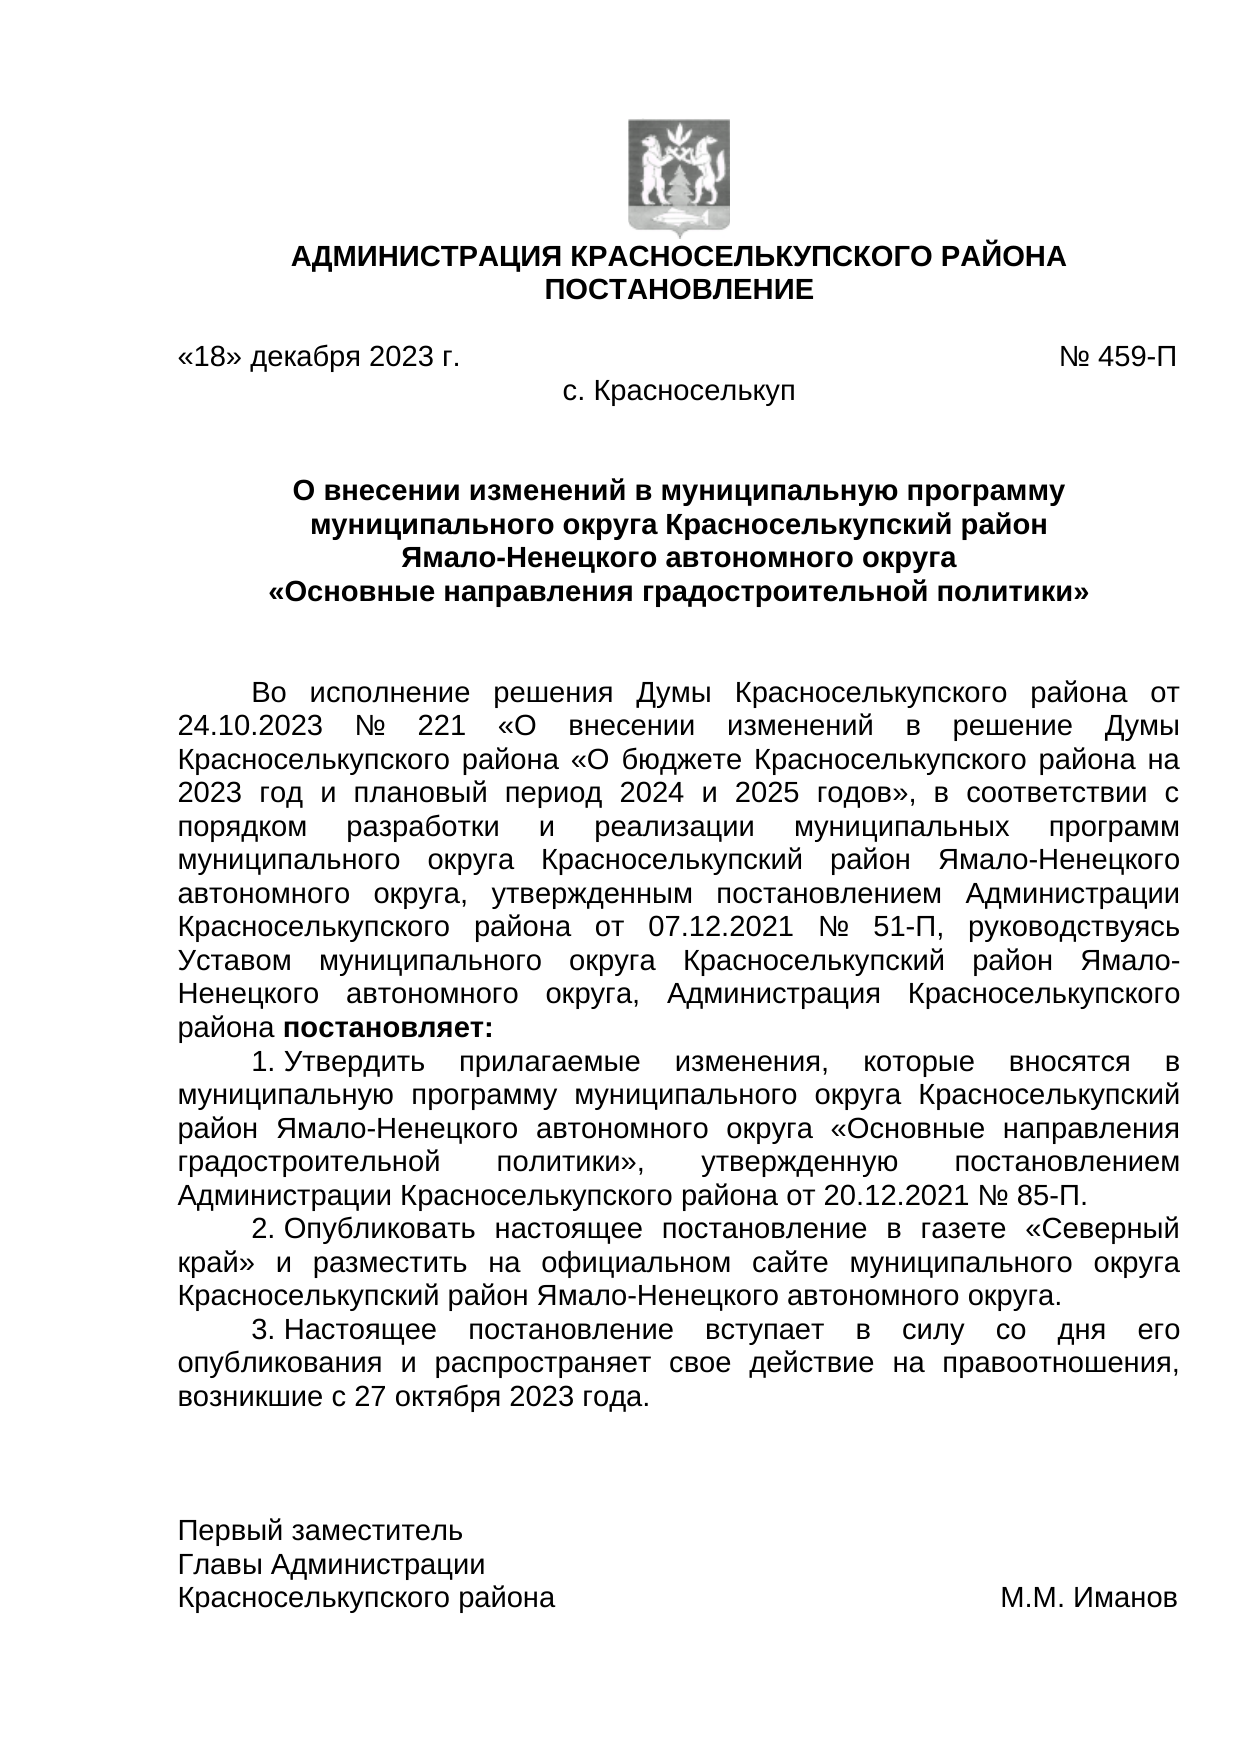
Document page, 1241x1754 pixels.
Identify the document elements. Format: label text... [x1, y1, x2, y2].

text АДМИНИСТРАЦИЯ КРАСНОСЕЛЬКУПСКОГО РАЙОНА [177, 238, 1181, 272]
text «18» декабря 2023 г. № 459-П [177, 339, 1181, 373]
text 3. Настоящее постановление вступает в силу со дня его опубликования и распространяет свое действие на правоотношения, возникшие с 27 октября 2023 года. [177, 1312, 1181, 1412]
text Главы Администрации [177, 1547, 1181, 1580]
text 2. Опубликовать настоящее постановление в газете «Северный край» и разместить на официальном сайте муниципального округа Красноселькупский район Ямало-Ненецкого автономного округа. [177, 1211, 1181, 1312]
text ПОСТАНОВЛЕНИЕ [177, 272, 1181, 306]
text Ямало-Ненецкого автономного округа [177, 540, 1181, 574]
text Красноселькупского района М.М. Иманов [177, 1580, 1181, 1614]
text с. Красноселькуп [177, 373, 1181, 406]
text Первый заместитель [177, 1513, 1181, 1547]
text Во исполнение решения Думы Красноселькупского района от 24.10.2023 № 221 «О внесении изменений в решение Думы Красноселькупского района «О бюджете Красноселькупского района на 2023 год и плановый период 2024 и 2025 годов», в соответствии с порядком разработки и реализации муниципальных программ муниципального округа Красноселькупский район Ямало-Ненецкого автономного округа, утвержденным постановлением Администрации Красноселькупского района от 07.12.2021 № 51-П, руководствуясь Уставом муниципального округа Красноселькупский район Ямало-Ненецкого автономного округа, Администрация Красноселькупского района постановляет: [177, 674, 1181, 1043]
text 1. Утвердить прилагаемые изменения, которые вносятся в муниципальную программу муниципального округа Красноселькупский район Ямало-Ненецкого автономного округа «Основные направления градостроительной политики», утвержденную постановлением Администрации Красноселькупского района от 20.12.2021 № 85-П. [177, 1043, 1181, 1211]
text «Основные направления градостроительной политики» [177, 574, 1181, 607]
text О внесении изменений в муниципальную программу муниципального округа Красноселькупский район [177, 473, 1181, 540]
picture [628, 118, 730, 239]
